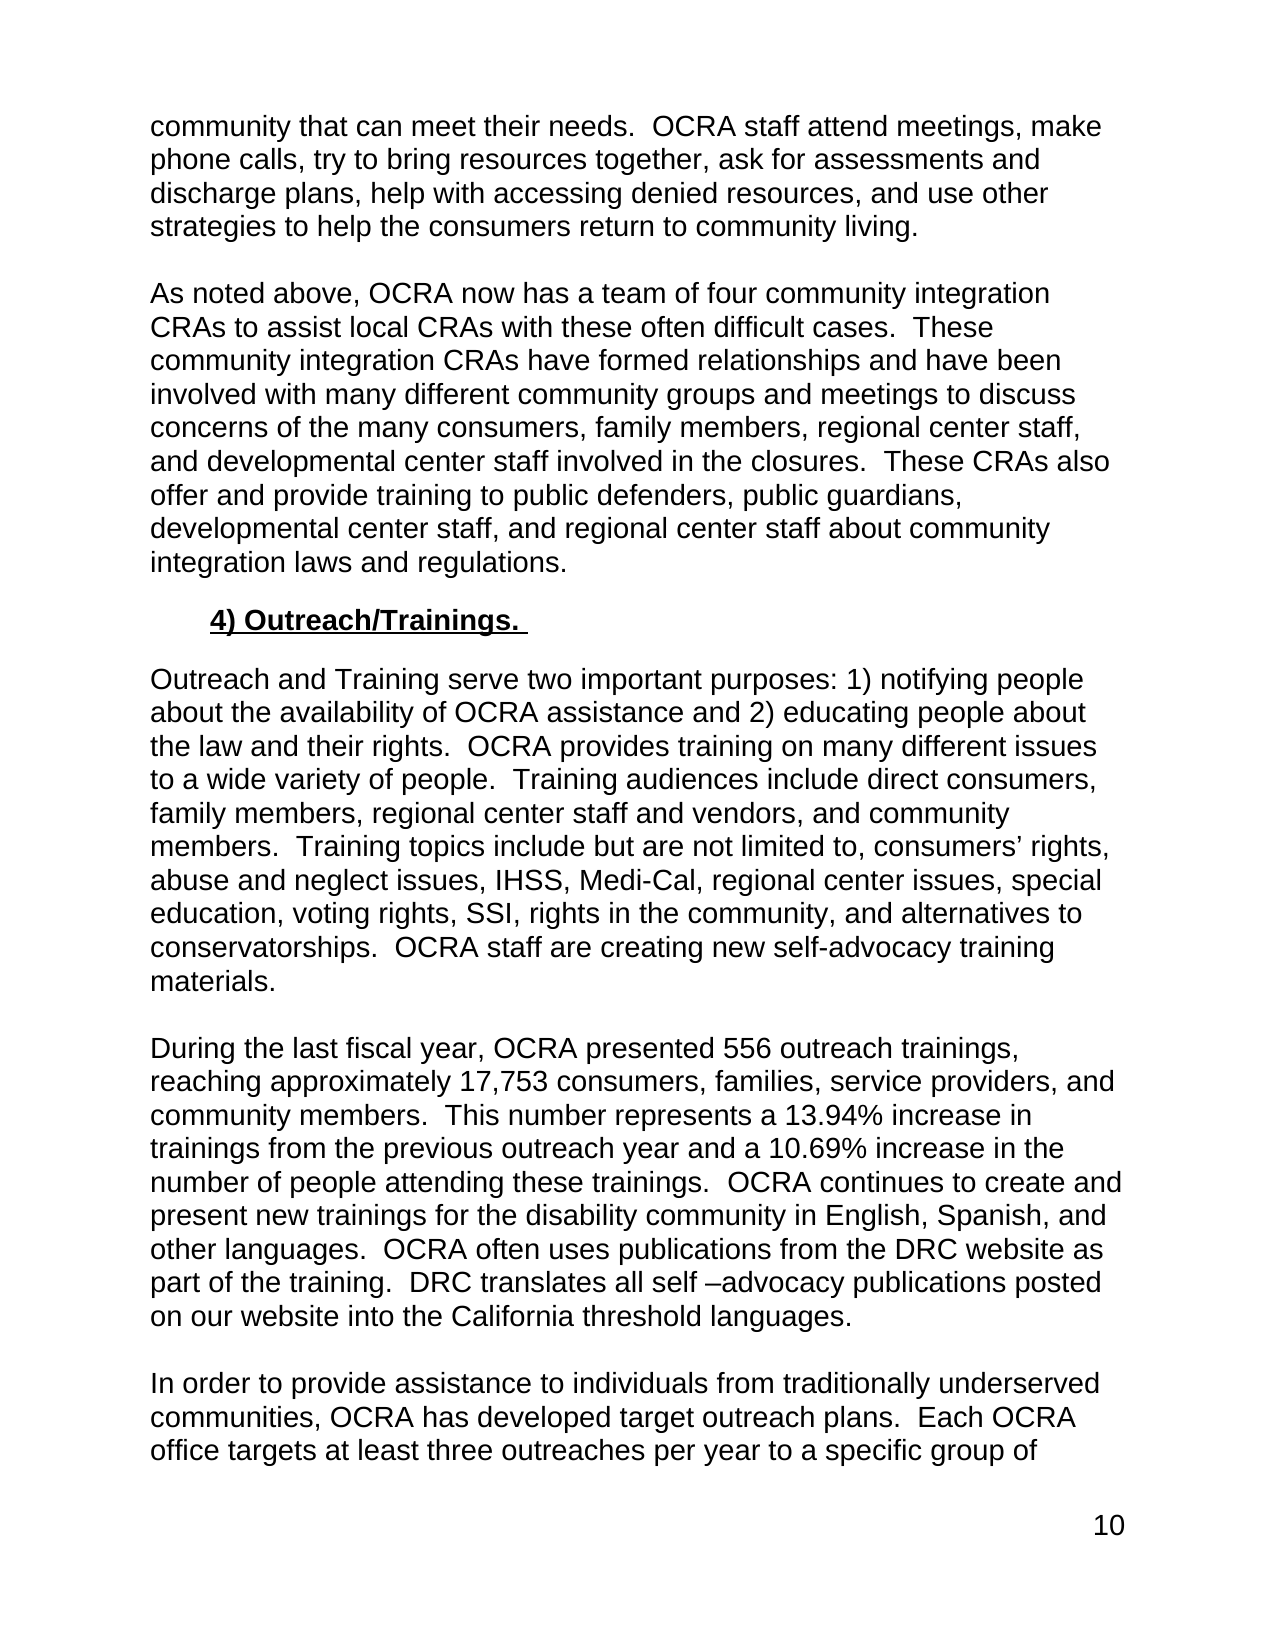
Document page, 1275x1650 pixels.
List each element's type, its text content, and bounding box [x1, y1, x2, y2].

text As noted above, OCRA now has a team of four community integration CRAs to assist local CRAs with these often difficult cases. These community integration CRAs have formed relationships and have been involved with many different community groups and meetings to discuss concerns of the many consumers, family members, regional center staff, and developmental center staff involved in the closures. These CRAs also offer and provide training to public defenders, public guardians, developmental center staff, and regional center staff about community integration laws and regulations. [150, 276, 1125, 578]
text Outreach and Training serve two important purposes: 1) notifying people about the availability of OCRA assistance and 2) educating people about the law and their rights. OCRA provides training on many different issues to a wide variety of people. Training audiences include direct consumers, family members, regional center staff and vendors, and community members. Training topics include but are not limited to, consumers’ rights, abuse and neglect issues, IHSS, Medi-Cal, regional center issues, special education, voting rights, SSI, rights in the community, and alternatives to conservatorships. OCRA staff are creating new self-advocacy training materials. [150, 662, 1125, 997]
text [150, 1366, 1125, 1467]
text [150, 108, 1125, 243]
text During the last fiscal year, OCRA presented 556 outreach trainings, reaching approximately 17,753 consumers, families, service providers, and community members. This number represents a 13.94% increase in trainings from the previous outreach year and a 10.69% increase in the number of people attending these trainings. OCRA continues to create and present new trainings for the disability community in English, Spanish, and other languages. OCRA often uses publications from the DRC website as part of the training. DRC translates all self –advocacy publications posted on our website into the California threshold languages. [150, 1031, 1125, 1332]
subtitle 4) Outreach/Trainings. [210, 603, 1125, 637]
